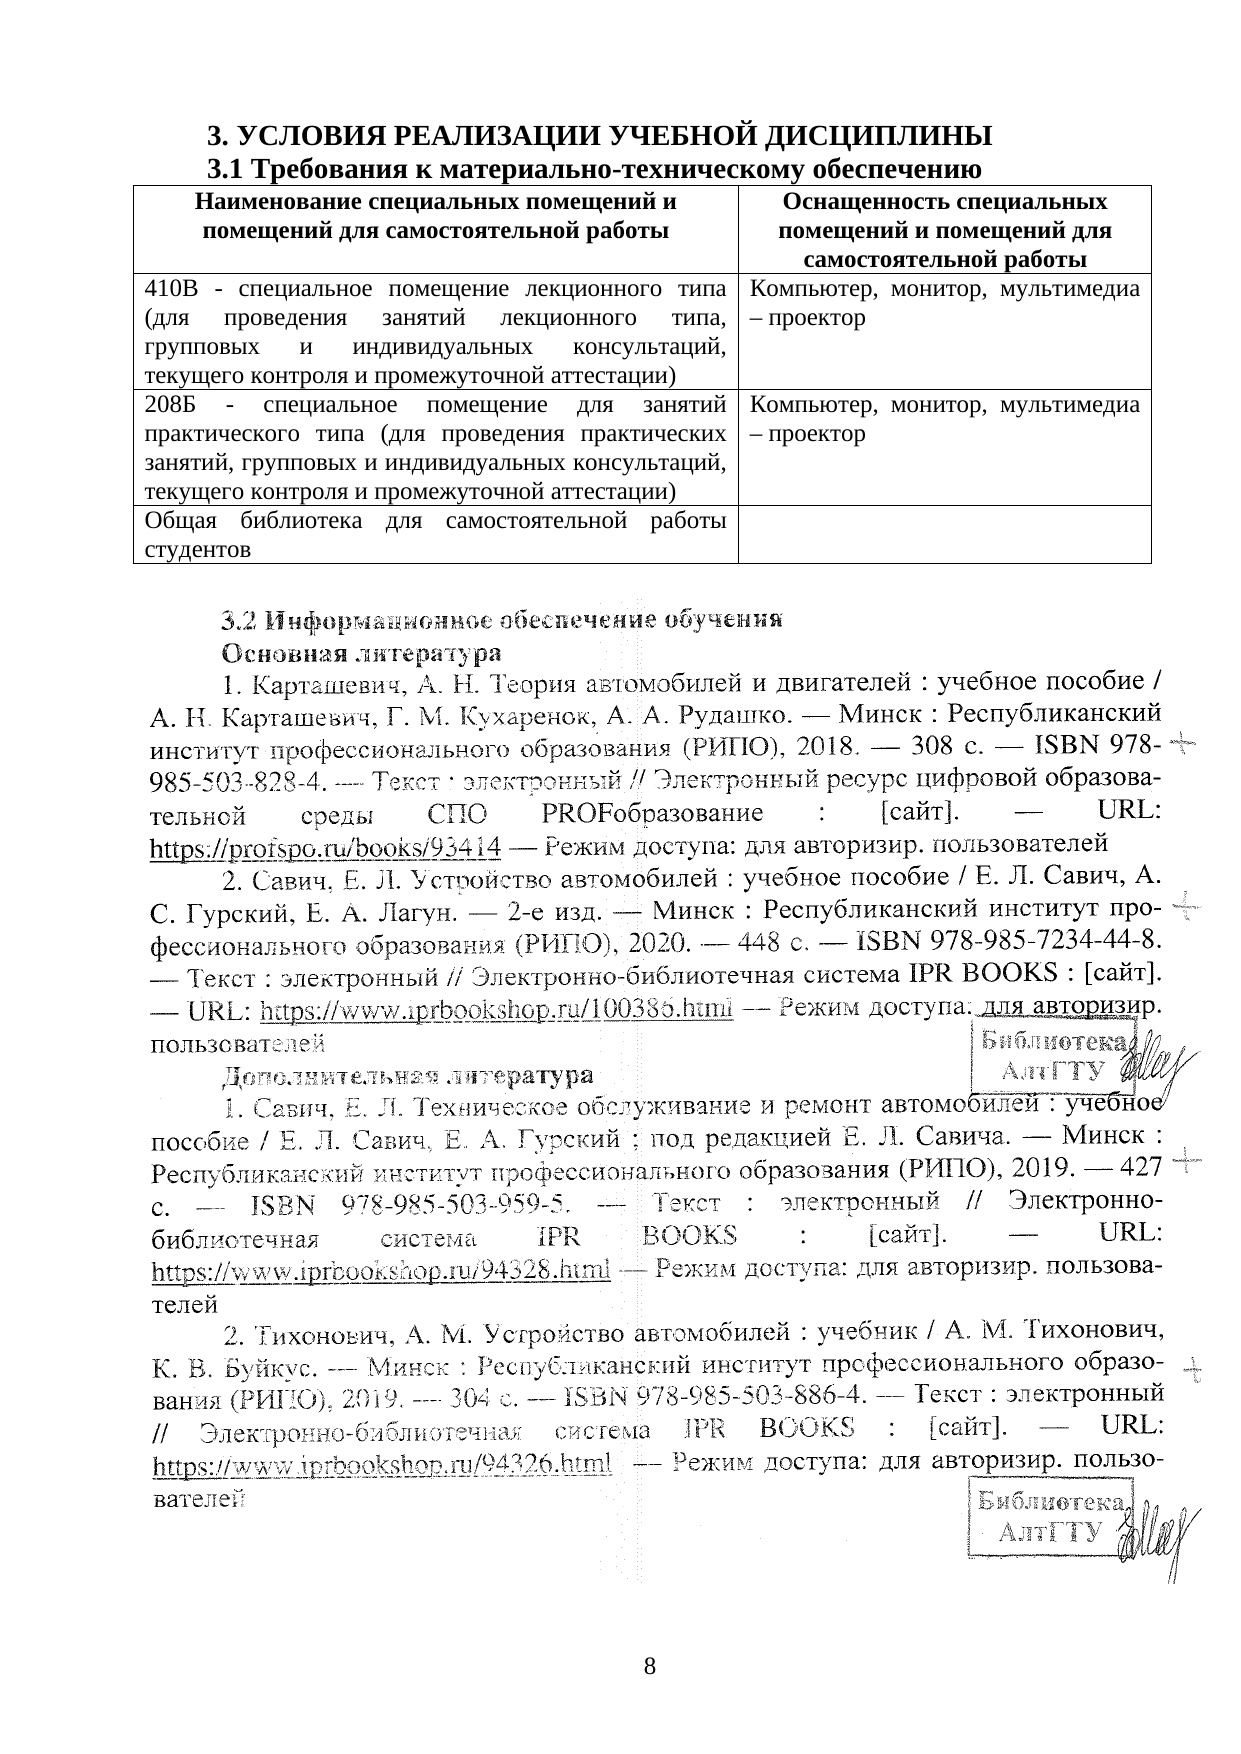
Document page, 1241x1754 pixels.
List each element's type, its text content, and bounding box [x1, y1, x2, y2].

table_cell Компьютер, монитор, мультимедиа – проектор [739, 390, 1151, 504]
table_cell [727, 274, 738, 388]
table_header Оснащенность специальных помещений и помещений для самостоятельной работы [739, 186, 1151, 272]
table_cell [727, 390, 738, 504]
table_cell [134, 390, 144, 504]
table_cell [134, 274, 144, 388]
subtitle УСЛОВИЯ РЕАЛИЗАЦИИ УЧЕБНОЙ ДИСЦИПЛИНЫ [133, 118, 1167, 152]
text 3.1 Требования к материально-техническому обеспечению [133, 152, 1167, 185]
table_header Наименование специальных помещений и помещений для самостоятельной работы [134, 186, 738, 272]
table_cell Компьютер, монитор, мультимедиа – проектор [739, 274, 1151, 388]
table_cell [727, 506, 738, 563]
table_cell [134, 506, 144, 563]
table_cell [739, 506, 1151, 563]
